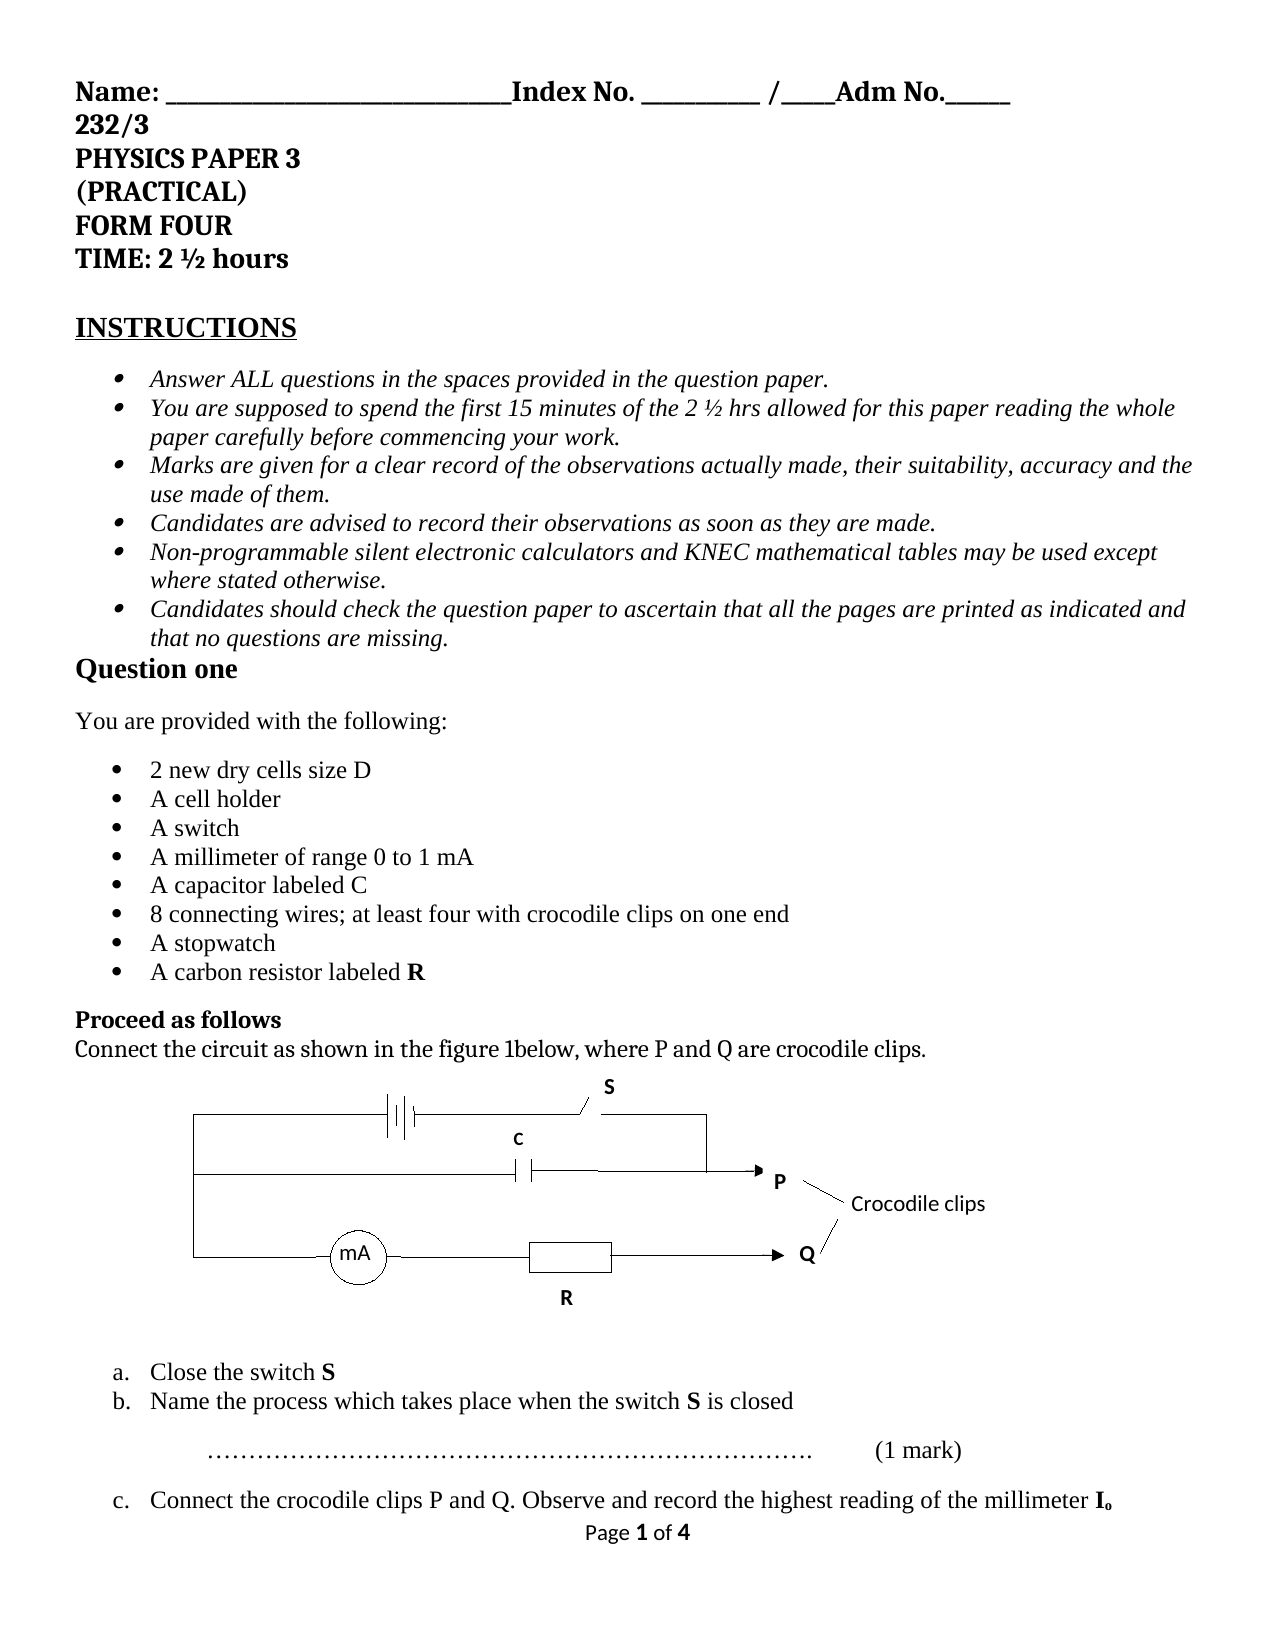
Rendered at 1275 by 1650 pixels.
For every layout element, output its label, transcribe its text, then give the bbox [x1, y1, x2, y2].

list Candidates should check the question paper to ascertain that all the pages are printed as indicated and that no questions are missing. [112, 594, 1200, 652]
text Question one [75, 652, 1200, 685]
list Connect the crocodile clips P and Q. Observe and record the highest reading of the millimeter Io [112, 1485, 1200, 1514]
list A capacitor labeled C [112, 871, 1200, 899]
list 8 connecting wires; at least four with crocodile clips on one end [112, 899, 1200, 928]
list Non-programmable silent electronic calculators and KNEC mathematical tables may be used except where stated otherwise. [112, 537, 1200, 594]
text (PRACTICAL) [75, 176, 1200, 209]
list Answer ALL questions in the spaces provided in the question paper. [112, 364, 1200, 393]
list A stopwatch [112, 928, 1200, 957]
list You are supposed to spend the first 15 minutes of the 2 ½ hrs allowed for this paper reading the whole paper carefully before commencing your work. [112, 393, 1200, 450]
list A cell holder [112, 784, 1200, 813]
text Connect the circuit as shown in the figure 1below, where P and Q are crocodile clips. [75, 1035, 1200, 1064]
list A carbon resistor labeled R [112, 957, 1200, 986]
list Candidates are advised to record their observations as soon as they are made. [112, 508, 1200, 537]
text Proceed as follows [75, 1006, 1200, 1035]
list Marks are given for a clear record of the observations actually made, their suitability, accuracy and the use made of them. [112, 450, 1200, 508]
text TIME: 2 ½ hours [75, 243, 1200, 276]
text INSTRUCTIONS [75, 310, 1200, 343]
list A switch [112, 813, 1200, 842]
text You are provided with the following: [75, 706, 1200, 735]
text ………………………………………………………………. (1 mark) [75, 1436, 1200, 1464]
list Close the switch S [112, 1357, 1200, 1386]
text PHYSICS PAPER 3 [75, 142, 1200, 176]
list 2 new dry cells size D [112, 756, 1200, 784]
text 232/3 [75, 108, 1200, 142]
text Name: ________________________________Index No. ___________ /_____Adm No.______ [75, 75, 1200, 108]
list Name the process which takes place when the switch S is closed [112, 1386, 1200, 1415]
list A millimeter of range 0 to 1 mA [112, 842, 1200, 871]
text FORM FOUR [75, 209, 1200, 243]
